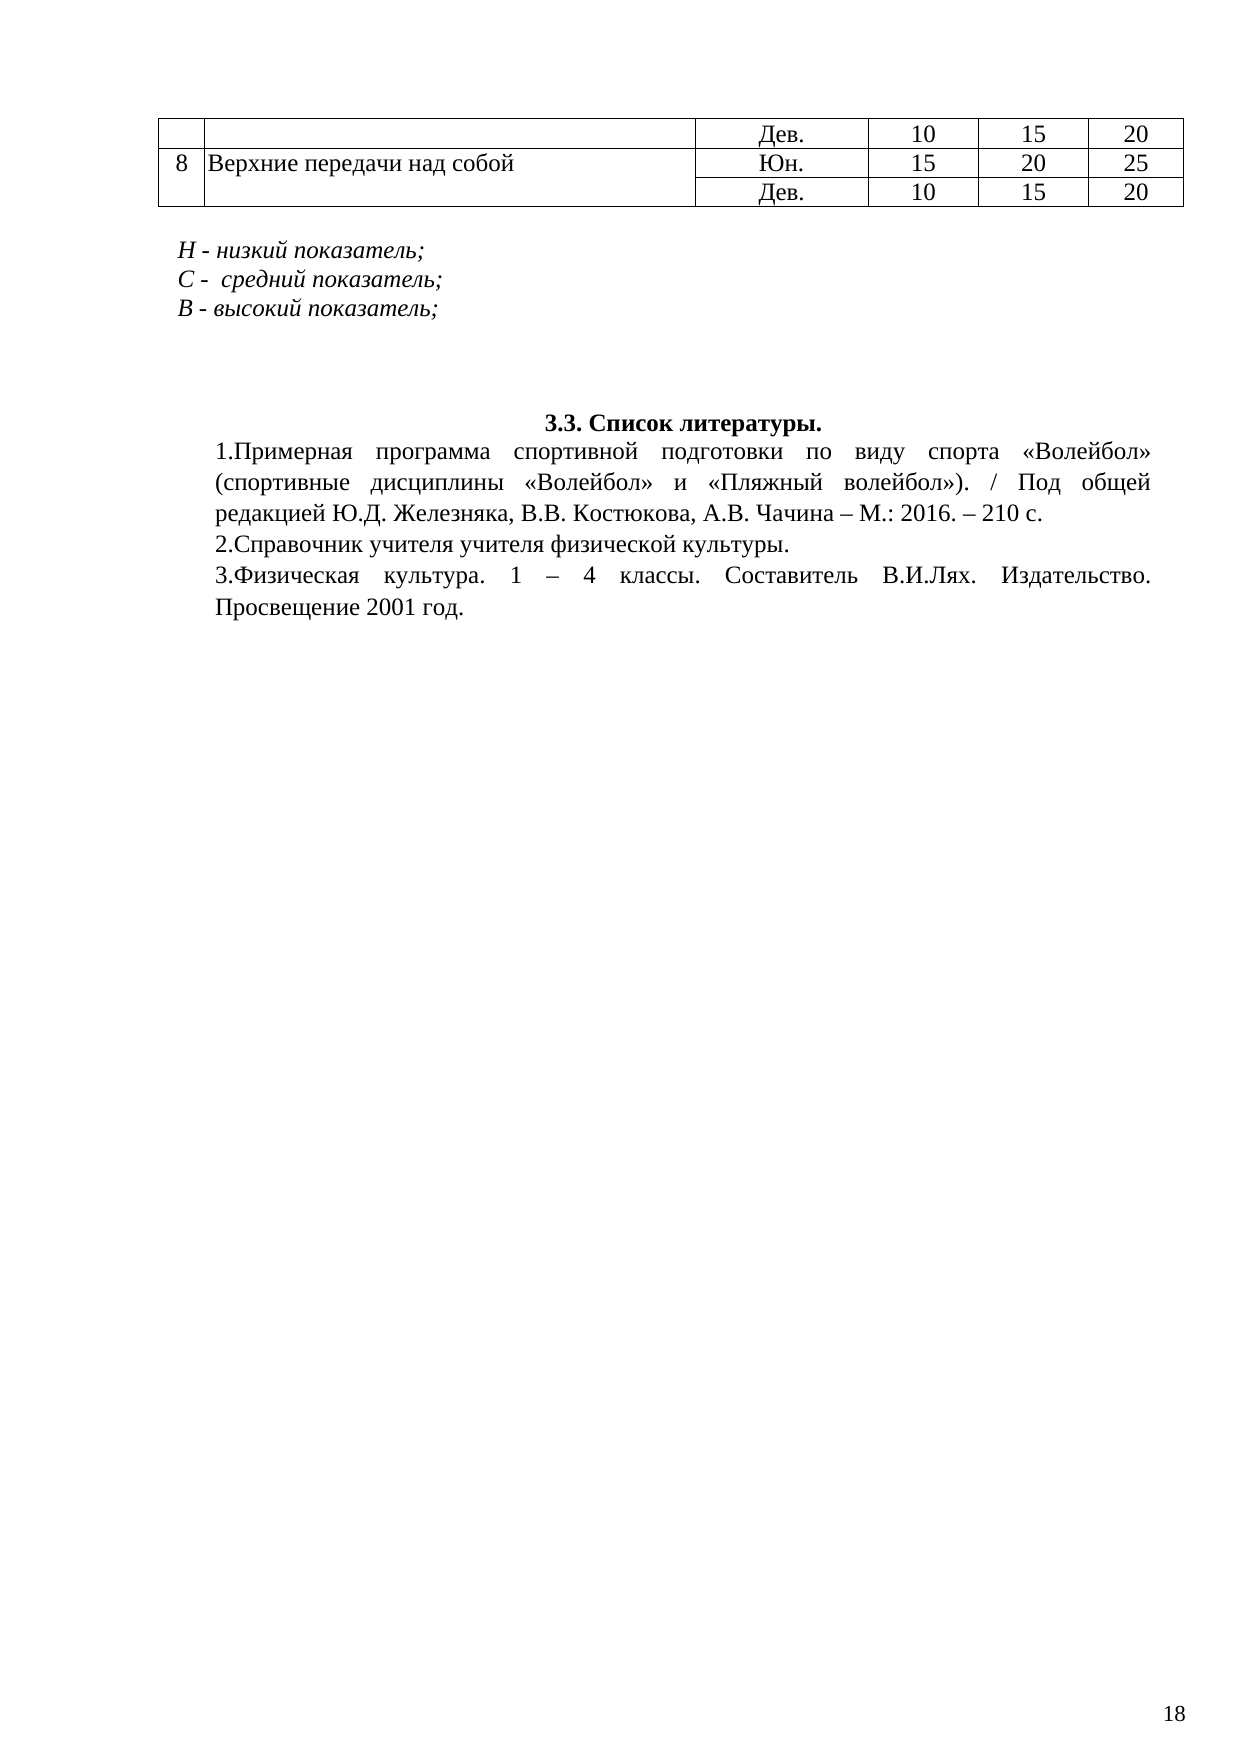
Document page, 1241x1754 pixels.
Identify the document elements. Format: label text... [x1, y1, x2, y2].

table_cell 15 [869, 149, 978, 177]
text Н - низкий показатель; [177, 235, 1152, 264]
table_cell 15 [979, 119, 1088, 147]
text С - средний показатель; [177, 264, 1152, 293]
table_cell 20 [979, 149, 1088, 177]
table_cell Верхние передачи над собой [205, 149, 695, 206]
table_cell 8 [159, 149, 204, 206]
list 1.Примерная программа спортивной подготовки по виду спорта «Волейбол» (спортивные дисциплины «Волейбол» и «Пляжный волейбол»). / Под общей редакцией Ю.Д. Железняка, В.В. Костюкова, А.В. Чачина – М.: 2016. – 210 с. [215, 436, 1152, 527]
table_cell 7 [159, 119, 204, 147]
list 2.Справочник учителя учителя физической культуры. [215, 529, 1152, 558]
table_cell 15 [979, 178, 1088, 206]
list 3.3. Список литературы. [215, 408, 1152, 436]
table_cell Дев. [696, 119, 868, 147]
table_cell 25 [1089, 149, 1183, 177]
table_cell 20 [1089, 119, 1183, 147]
table_cell Юн. [696, 149, 868, 177]
table_cell 10 [869, 178, 978, 206]
table_cell 20 [1089, 178, 1183, 206]
table_cell Дев. [696, 178, 868, 206]
table_cell 10 [869, 119, 978, 147]
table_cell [205, 119, 695, 147]
list 3.Физическая культура. 1 – 4 классы. Составитель В.И.Лях. Издательство. Просвещение 2001 год. [215, 561, 1152, 620]
text В - высокий показатель; [177, 293, 1152, 321]
